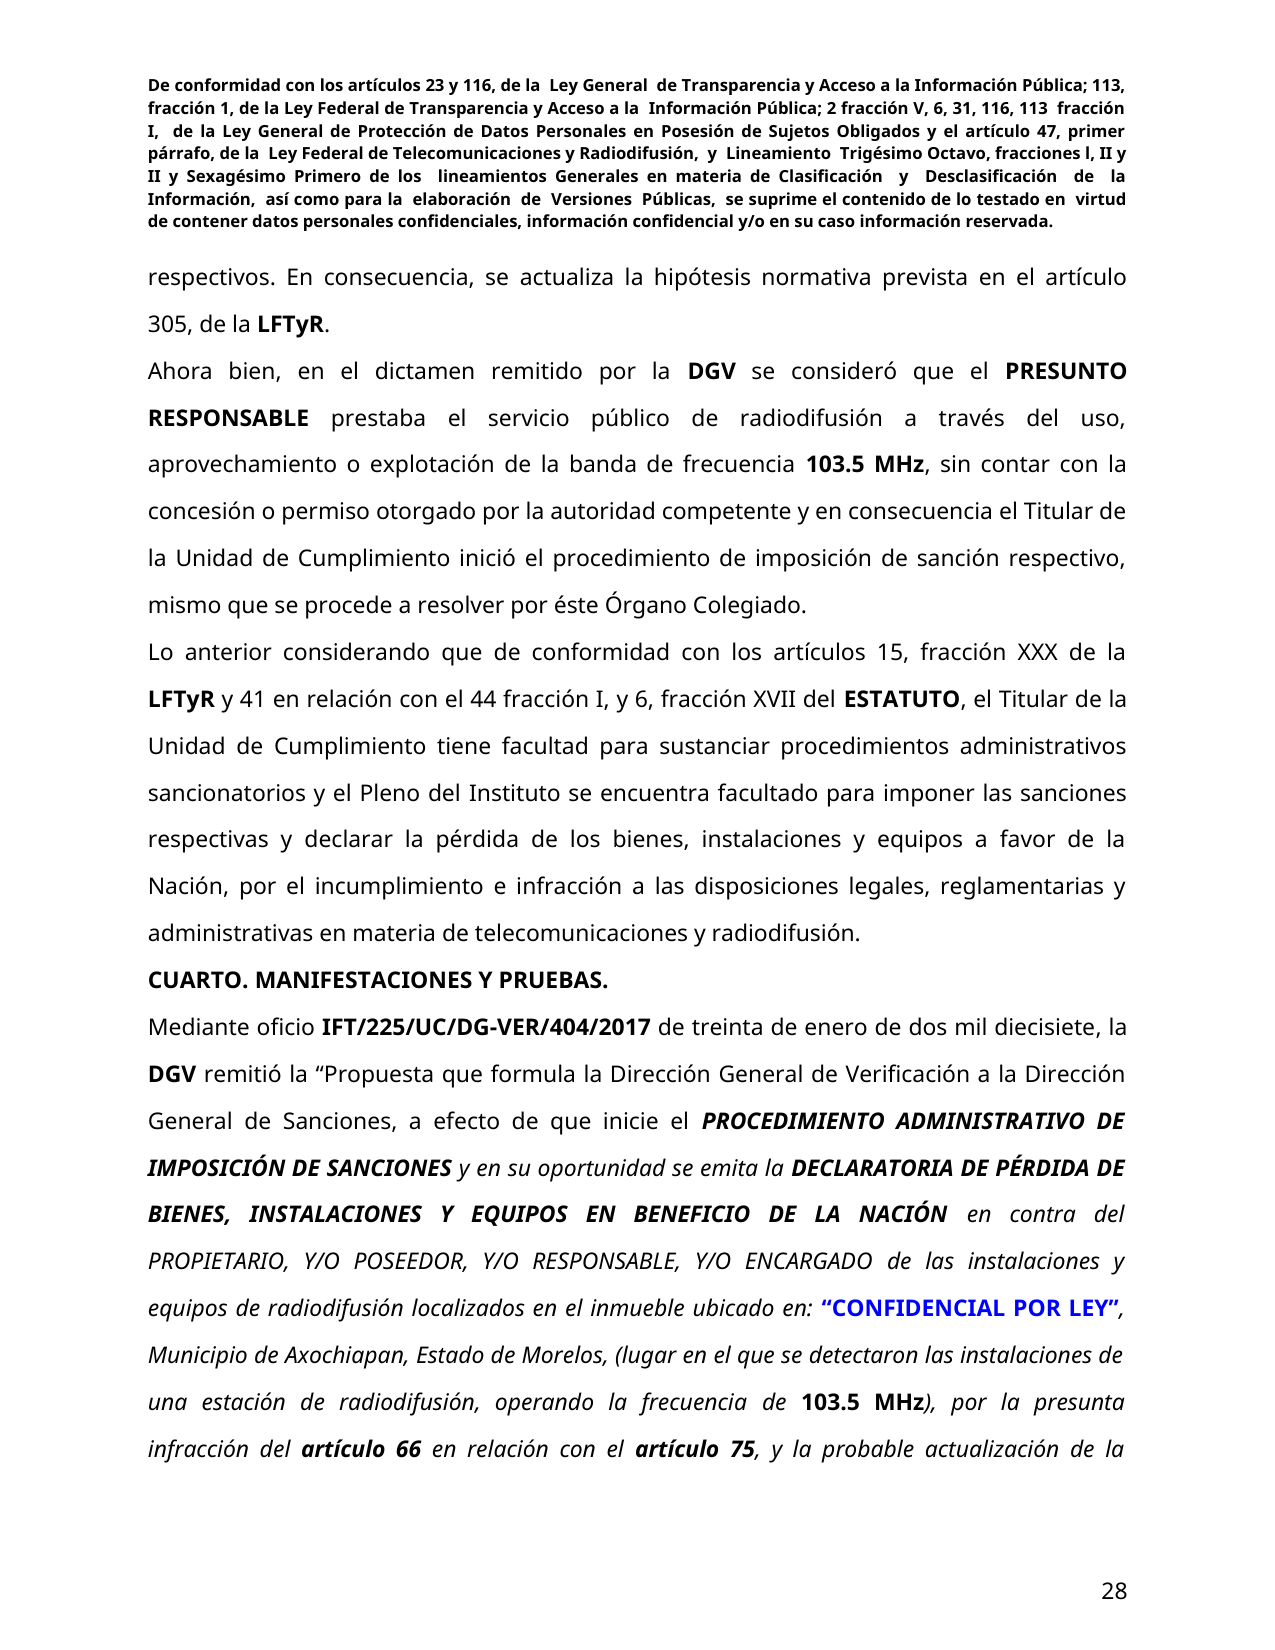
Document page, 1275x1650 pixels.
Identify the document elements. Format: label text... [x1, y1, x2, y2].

text Ahora bien, en el dictamen remitido por la DGV se consideró que el PRESUNTO RESPONSABLE prestaba el servicio público de radiodifusión a través del uso, aprovechamiento o explotación de la banda de frecuencia 103.5 MHz, sin contar con la concesión o permiso otorgado por la autoridad competente y en consecuencia el Titular de la Unidad de Cumplimiento inició el procedimiento de imposición de sanción respectivo, mismo que se procede a resolver por éste Órgano Colegiado. [148, 354, 1127, 620]
text CUARTO. MANIFESTACIONES Y PRUEBAS. [148, 964, 1127, 995]
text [148, 1011, 1127, 1464]
text Lo anterior considerando que de conformidad con los artículos 15, fracción XXX de la LFTyR y 41 en relación con el 44 fracción I, y 6, fracción XVII del ESTATUTO, el Titular de la Unidad de Cumplimiento tiene facultad para sustanciar procedimientos administrativos sancionatorios y el Pleno del Instituto se encuentra facultado para imponer las sanciones respectivas y declarar la pérdida de los bienes, instalaciones y equipos a favor de la Nación, por el incumplimiento e infracción a las disposiciones legales, reglamentarias y administrativas en materia de telecomunicaciones y radiodifusión. [148, 636, 1127, 948]
text respectivos. En consecuencia, se actualiza la hipótesis normativa prevista en el artículo 305, de la LFTyR. [148, 261, 1127, 339]
